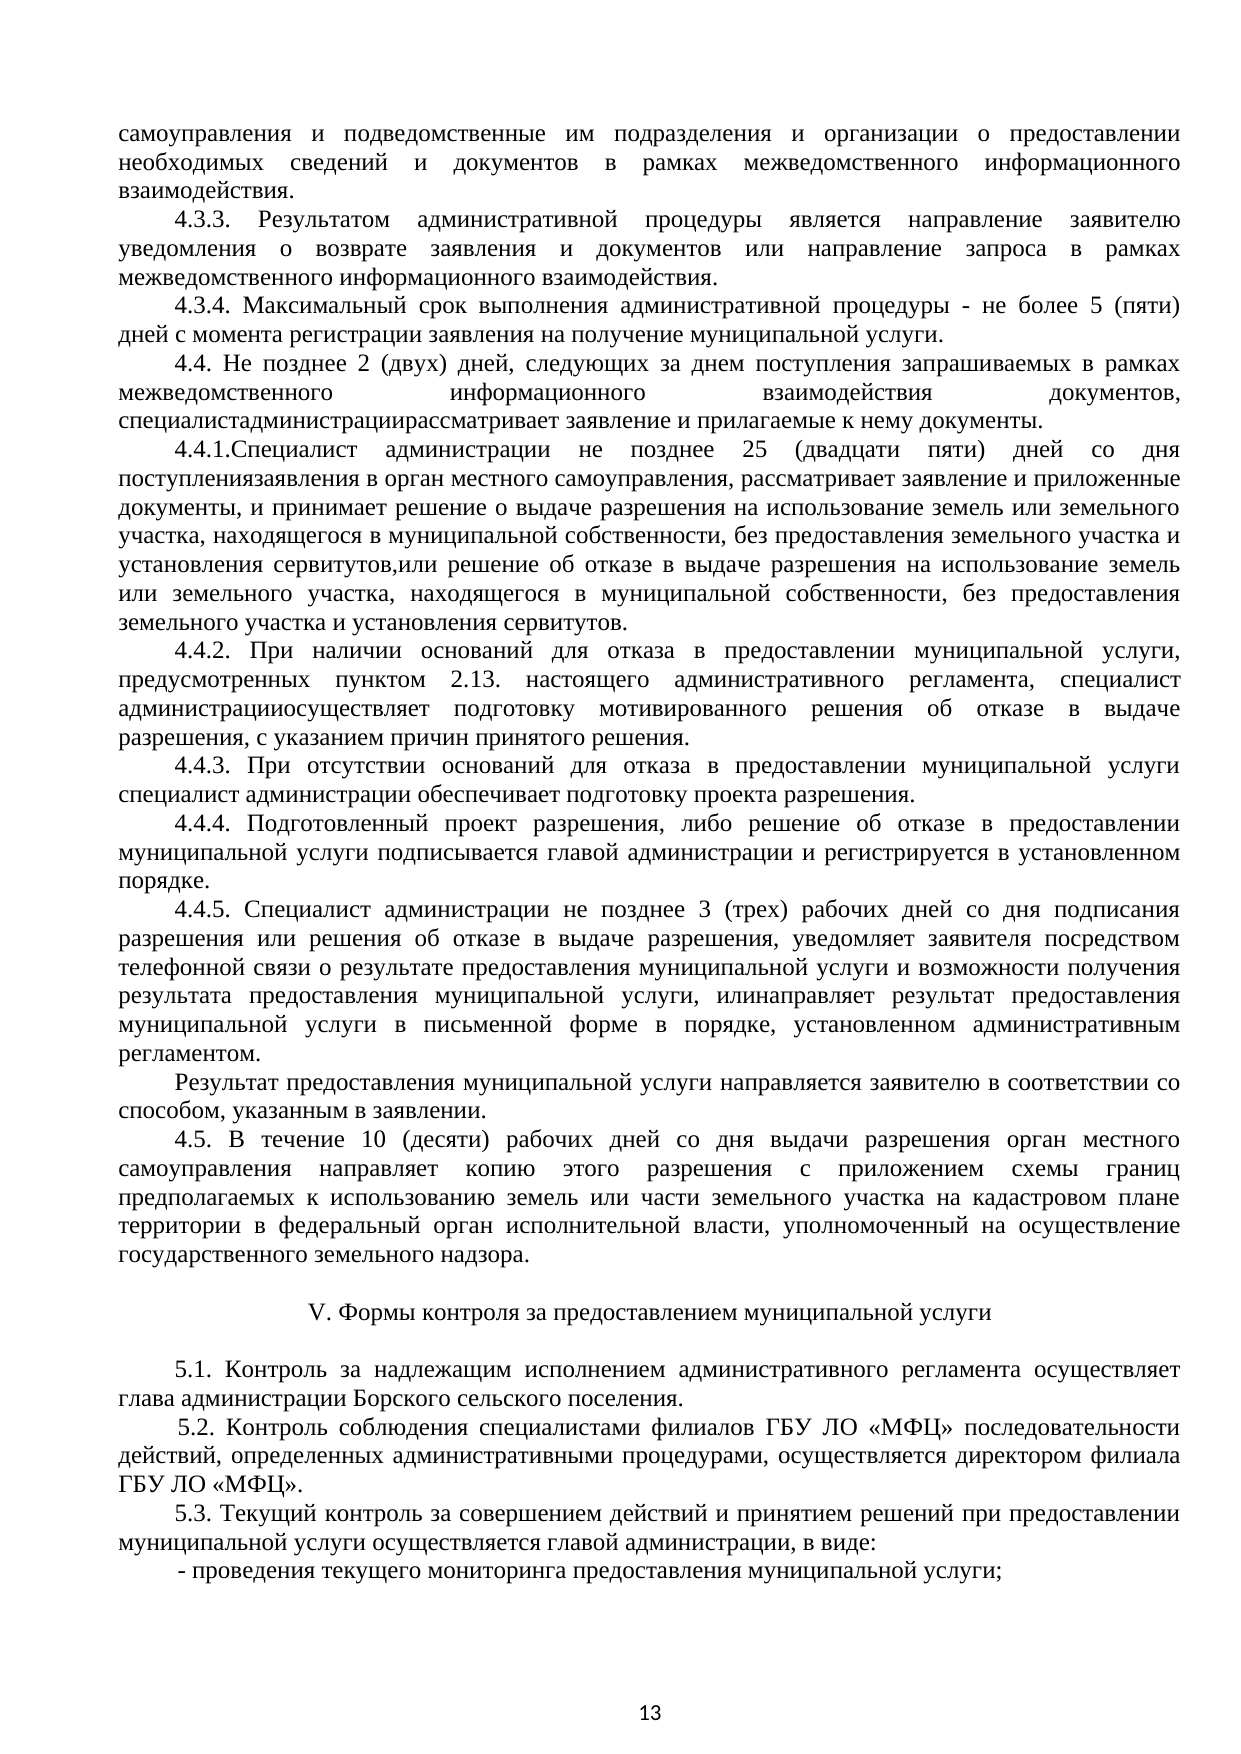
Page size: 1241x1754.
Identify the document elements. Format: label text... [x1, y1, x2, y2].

text 4.4.4. Подготовленный проект разрешения, либо решение об отказе в предоставлении муниципальной услуги подписывается главой администрации и регистрируется в установленном порядке. [118, 808, 1181, 894]
text 5.1. Контроль за надлежащим исполнением административного регламента осуществляет глава администрации Борского сельского поселения. [118, 1354, 1181, 1412]
text 4.4.3. При отсутствии оснований для отказа в предоставлении муниципальной услуги специалист администрации обеспечивает подготовку проекта разрешения. [118, 751, 1181, 808]
text 4.4.2. При наличии оснований для отказа в предоставлении муниципальной услуги, предусмотренных пунктом 2.13. настоящего административного регламента, специалист администрацииосуществляет подготовку мотивированного решения об отказе в выдаче разрешения, с указанием причин принятого решения. [118, 636, 1181, 751]
text Результат предоставления муниципальной услуги направляется заявителю в соответствии со способом, указанным в заявлении. [118, 1067, 1181, 1124]
text 5.3. Текущий контроль за совершением действий и принятием решений при предоставлении муниципальной услуги осуществляется главой администрации, в виде: [118, 1498, 1181, 1556]
text - проведения текущего мониторинга предоставления муниципальной услуги; [118, 1556, 1181, 1584]
text 4.3.4. Максимальный срок выполнения административной процедуры - не более 5 (пяти) дней с момента регистрации заявления на получение муниципальной услуги. [118, 291, 1181, 348]
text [118, 118, 1181, 204]
text 4.4. Не позднее 2 (двух) дней, следующих за днем поступления запрашиваемых в рамках межведомственного информационного взаимодействия документов, специалистадминистрациирассматривает заявление и прилагаемые к нему документы. [118, 348, 1181, 434]
text 4.4.5. Специалист администрации не позднее 3 (трех) рабочих дней со дня подписания разрешения или решения об отказе в выдаче разрешения, уведомляет заявителя посредством телефонной связи о результате предоставления муниципальной услуги и возможности получения результата предоставления муниципальной услуги, илинаправляет результат предоставления муниципальной услуги в письменной форме в порядке, установленном административным регламентом. [118, 894, 1181, 1067]
text V. Формы контроля за предоставлением муниципальной услуги [118, 1297, 1181, 1326]
text 4.5. В течение 10 (десяти) рабочих дней со дня выдачи разрешения орган местного самоуправления направляет копию этого разрешения с приложением схемы границ предполагаемых к использованию земель или части земельного участка на кадастровом плане территории в федеральный орган исполнительной власти, уполномоченный на осуществление государственного земельного надзора. [118, 1124, 1181, 1268]
text 4.3.3. Результатом административной процедуры является направление заявителю уведомления о возврате заявления и документов или направление запроса в рамках межведомственного информационного взаимодействия. [118, 204, 1181, 291]
text 5.2. Контроль соблюдения специалистами филиалов ГБУ ЛО «МФЦ» последовательности действий, определенных административными процедурами, осуществляется директором филиала ГБУ ЛО «МФЦ». [118, 1412, 1181, 1498]
text 4.4.1.Специалист администрации не позднее 25 (двадцати пяти) дней со дня поступлениязаявления в орган местного самоуправления, рассматривает заявление и приложенные документы, и принимает решение о выдаче разрешения на использование земель или земельного участка, находящегося в муниципальной собственности, без предоставления земельного участка и установления сервитутов,или решение об отказе в выдаче разрешения на использование земель или земельного участка, находящегося в муниципальной собственности, без предоставления земельного участка и установления сервитутов. [118, 434, 1181, 636]
